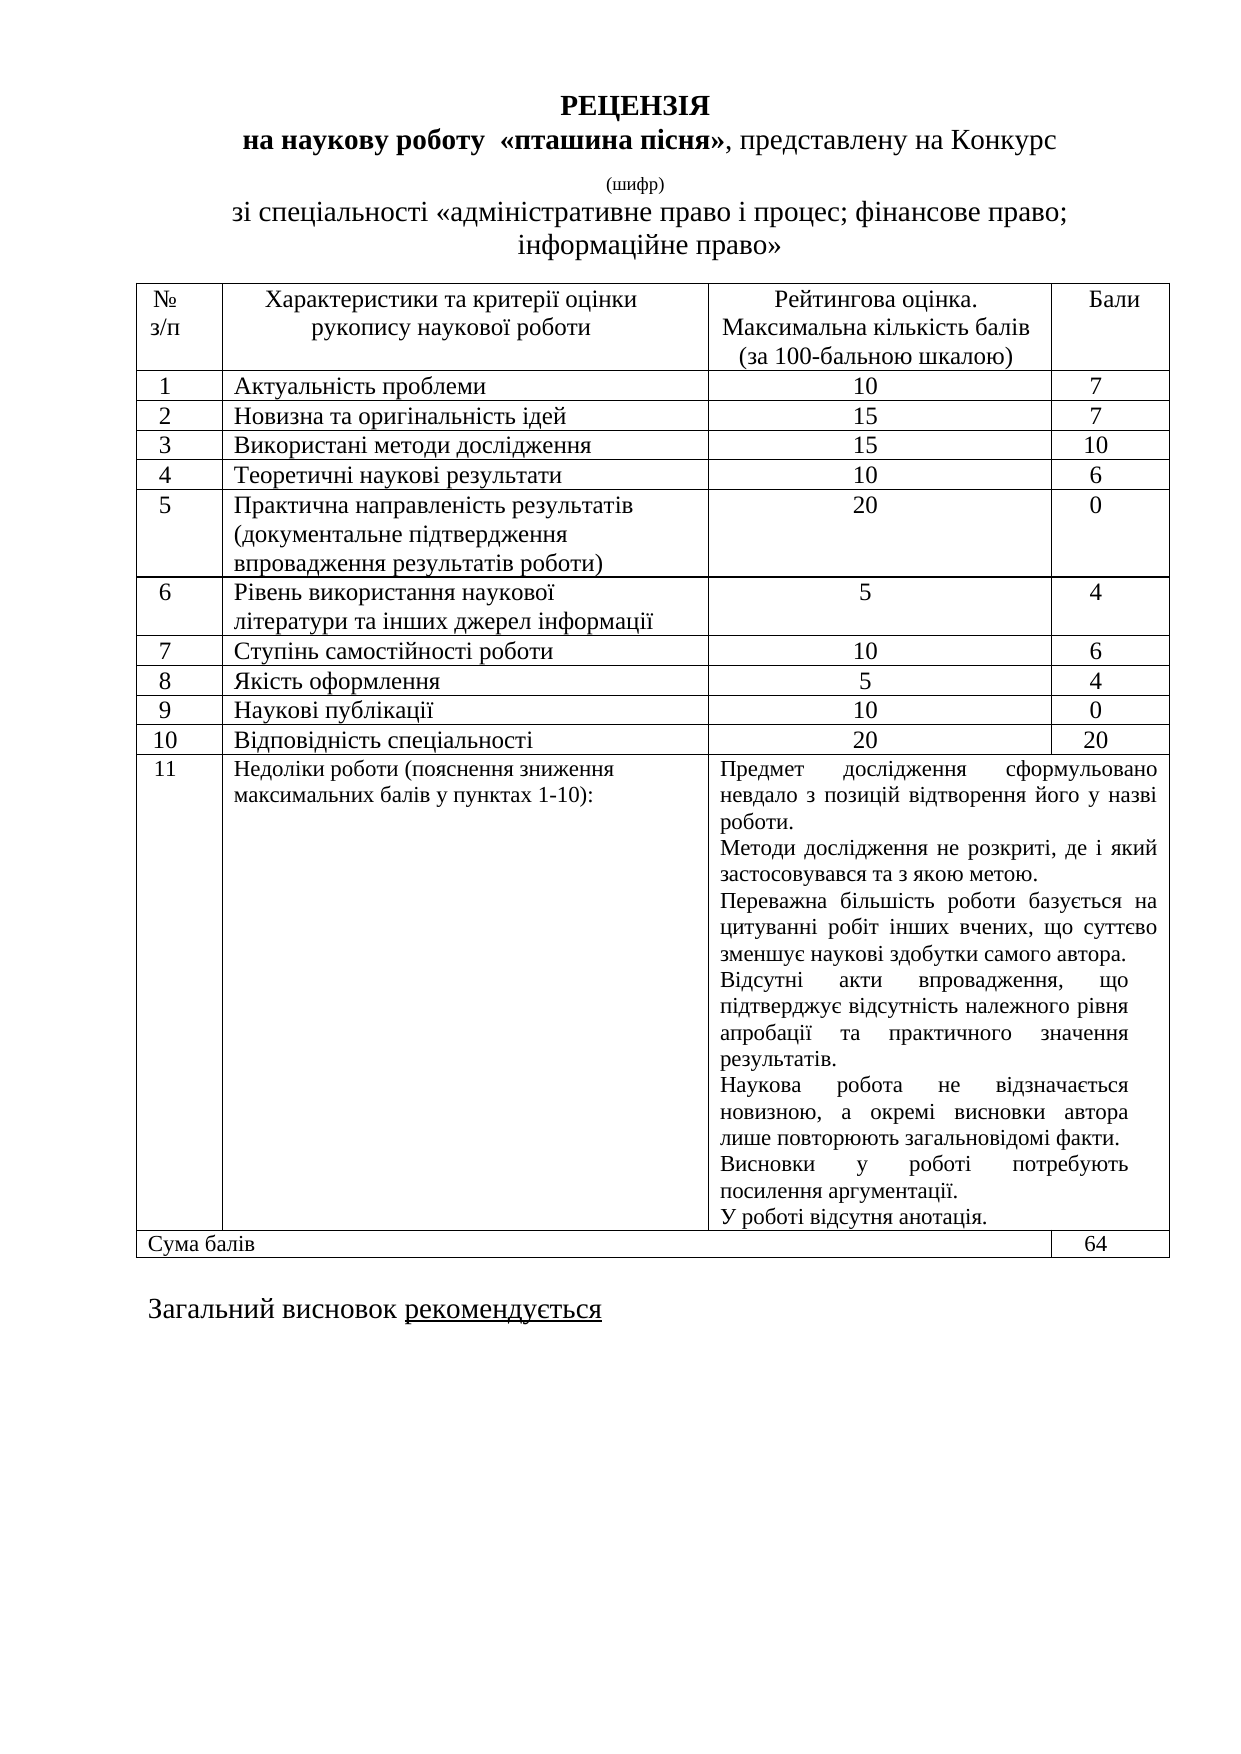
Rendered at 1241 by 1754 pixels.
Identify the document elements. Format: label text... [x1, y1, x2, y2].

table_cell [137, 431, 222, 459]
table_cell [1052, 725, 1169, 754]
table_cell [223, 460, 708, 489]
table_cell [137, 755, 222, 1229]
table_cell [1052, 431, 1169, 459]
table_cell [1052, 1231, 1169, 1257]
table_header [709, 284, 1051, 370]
text на наукову роботу «пташина пісня», представлену на Конкурс [148, 122, 1152, 156]
text РЕЦЕНЗІЯ [148, 88, 1123, 122]
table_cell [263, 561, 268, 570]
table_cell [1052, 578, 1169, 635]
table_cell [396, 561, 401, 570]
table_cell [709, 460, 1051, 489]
text зі спеціальності «адміністративне право і процес; фінансове право; інформаційне право» [148, 194, 1152, 261]
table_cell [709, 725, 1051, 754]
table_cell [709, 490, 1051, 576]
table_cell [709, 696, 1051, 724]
text Загальний висновок рекомендується [148, 1291, 1152, 1325]
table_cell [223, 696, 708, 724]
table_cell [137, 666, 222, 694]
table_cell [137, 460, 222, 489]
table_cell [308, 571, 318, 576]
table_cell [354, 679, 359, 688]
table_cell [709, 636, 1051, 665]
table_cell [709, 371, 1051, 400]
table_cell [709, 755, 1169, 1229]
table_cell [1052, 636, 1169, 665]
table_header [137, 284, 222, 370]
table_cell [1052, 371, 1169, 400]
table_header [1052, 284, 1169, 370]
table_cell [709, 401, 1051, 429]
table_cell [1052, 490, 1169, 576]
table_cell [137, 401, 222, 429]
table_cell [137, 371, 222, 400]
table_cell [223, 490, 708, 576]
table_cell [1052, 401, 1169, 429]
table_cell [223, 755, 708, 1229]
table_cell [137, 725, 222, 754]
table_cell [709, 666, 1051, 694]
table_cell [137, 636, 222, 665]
text (шифр) [148, 172, 1123, 194]
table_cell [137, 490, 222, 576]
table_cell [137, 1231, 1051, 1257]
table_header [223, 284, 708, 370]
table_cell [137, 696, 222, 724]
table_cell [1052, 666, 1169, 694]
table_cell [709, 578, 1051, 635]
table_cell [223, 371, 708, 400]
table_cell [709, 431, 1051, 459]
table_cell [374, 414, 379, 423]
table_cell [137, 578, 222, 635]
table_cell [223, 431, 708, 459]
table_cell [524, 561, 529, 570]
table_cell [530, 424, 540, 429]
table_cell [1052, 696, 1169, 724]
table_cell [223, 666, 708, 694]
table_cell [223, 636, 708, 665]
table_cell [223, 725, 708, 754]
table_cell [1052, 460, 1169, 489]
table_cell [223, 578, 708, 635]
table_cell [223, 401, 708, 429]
